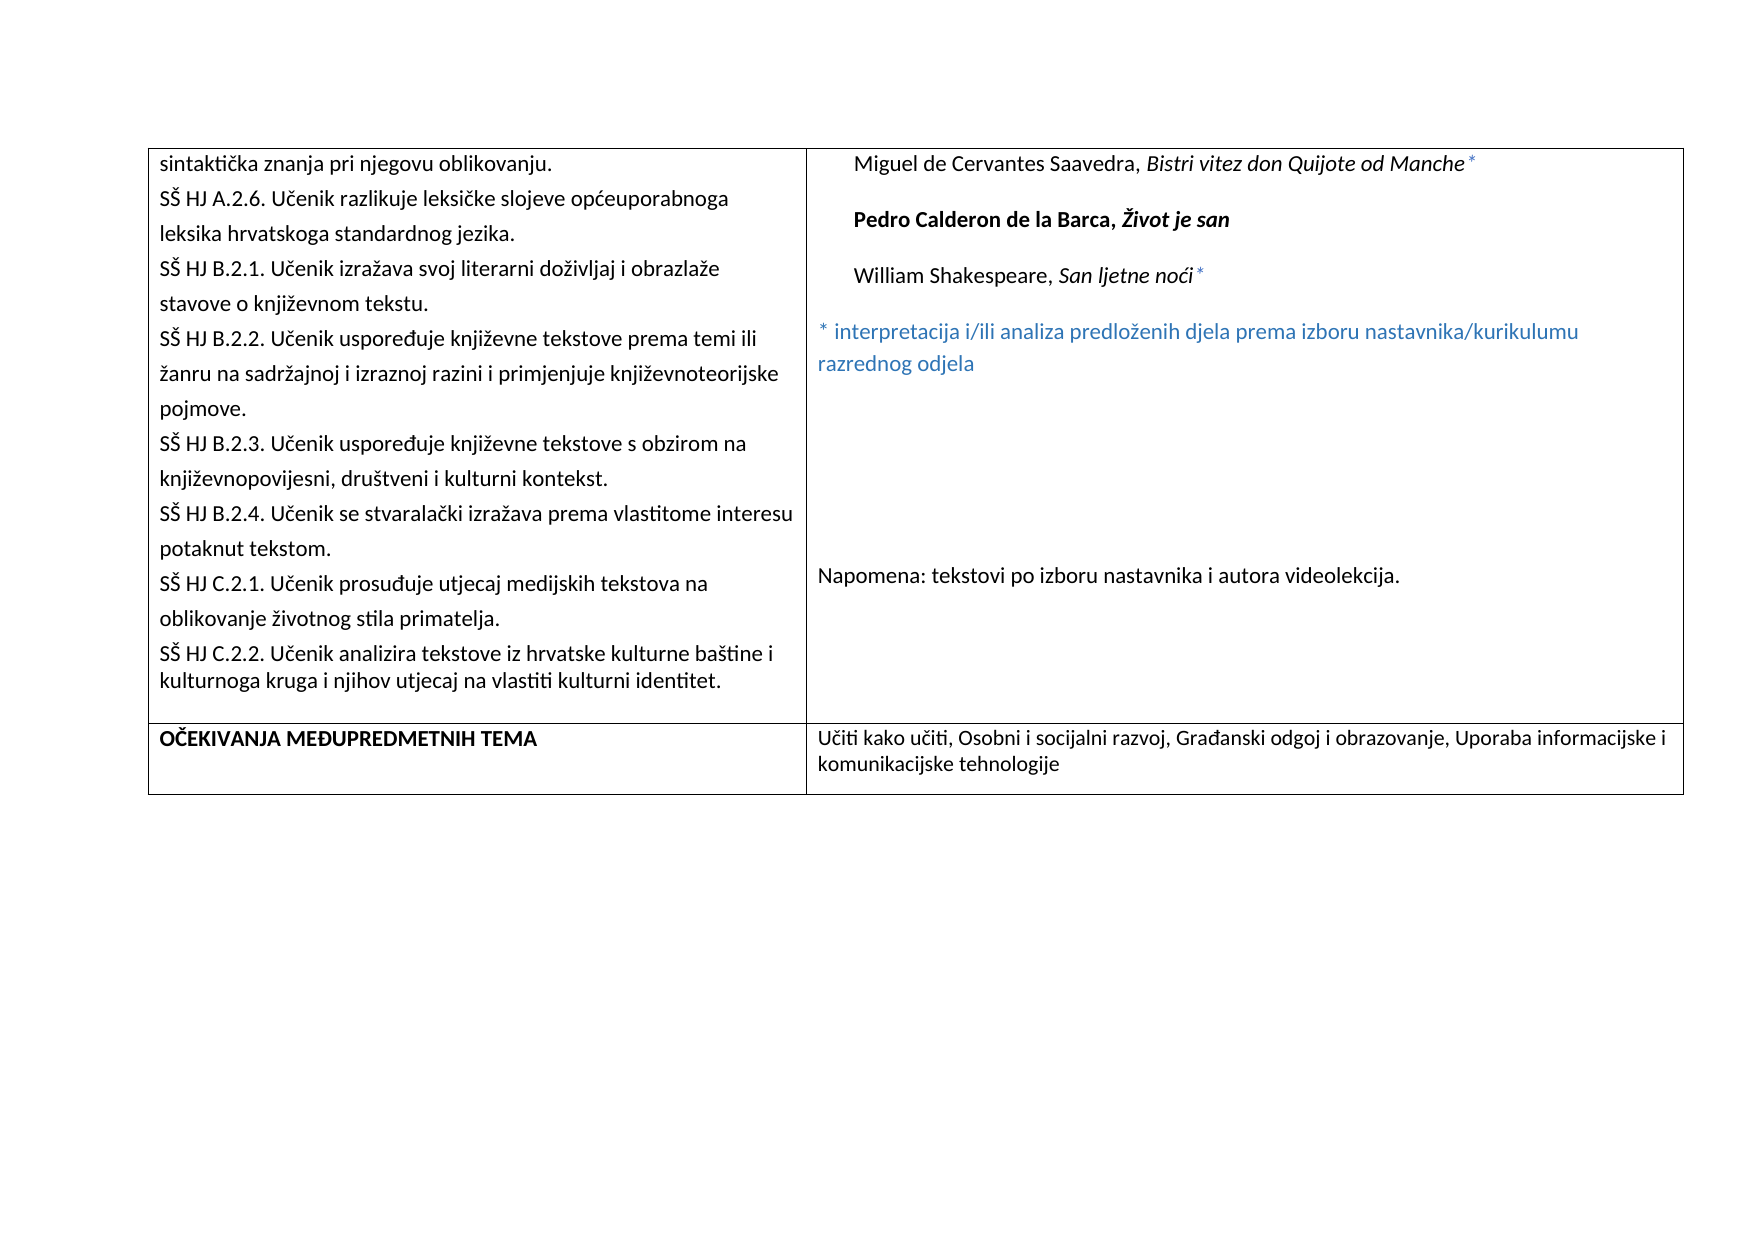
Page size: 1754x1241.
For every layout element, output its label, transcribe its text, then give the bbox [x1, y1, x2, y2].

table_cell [807, 149, 1683, 723]
table_cell OČEKIVANJA MEĐUPREDMETNIH TEMA [149, 724, 806, 794]
table_cell Učiti kako učiti, Osobni i socijalni razvoj, Građanski odgoj i obrazovanje, Uporaba informacijske i komunikacijske tehnologije [807, 724, 1683, 794]
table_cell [149, 149, 806, 723]
